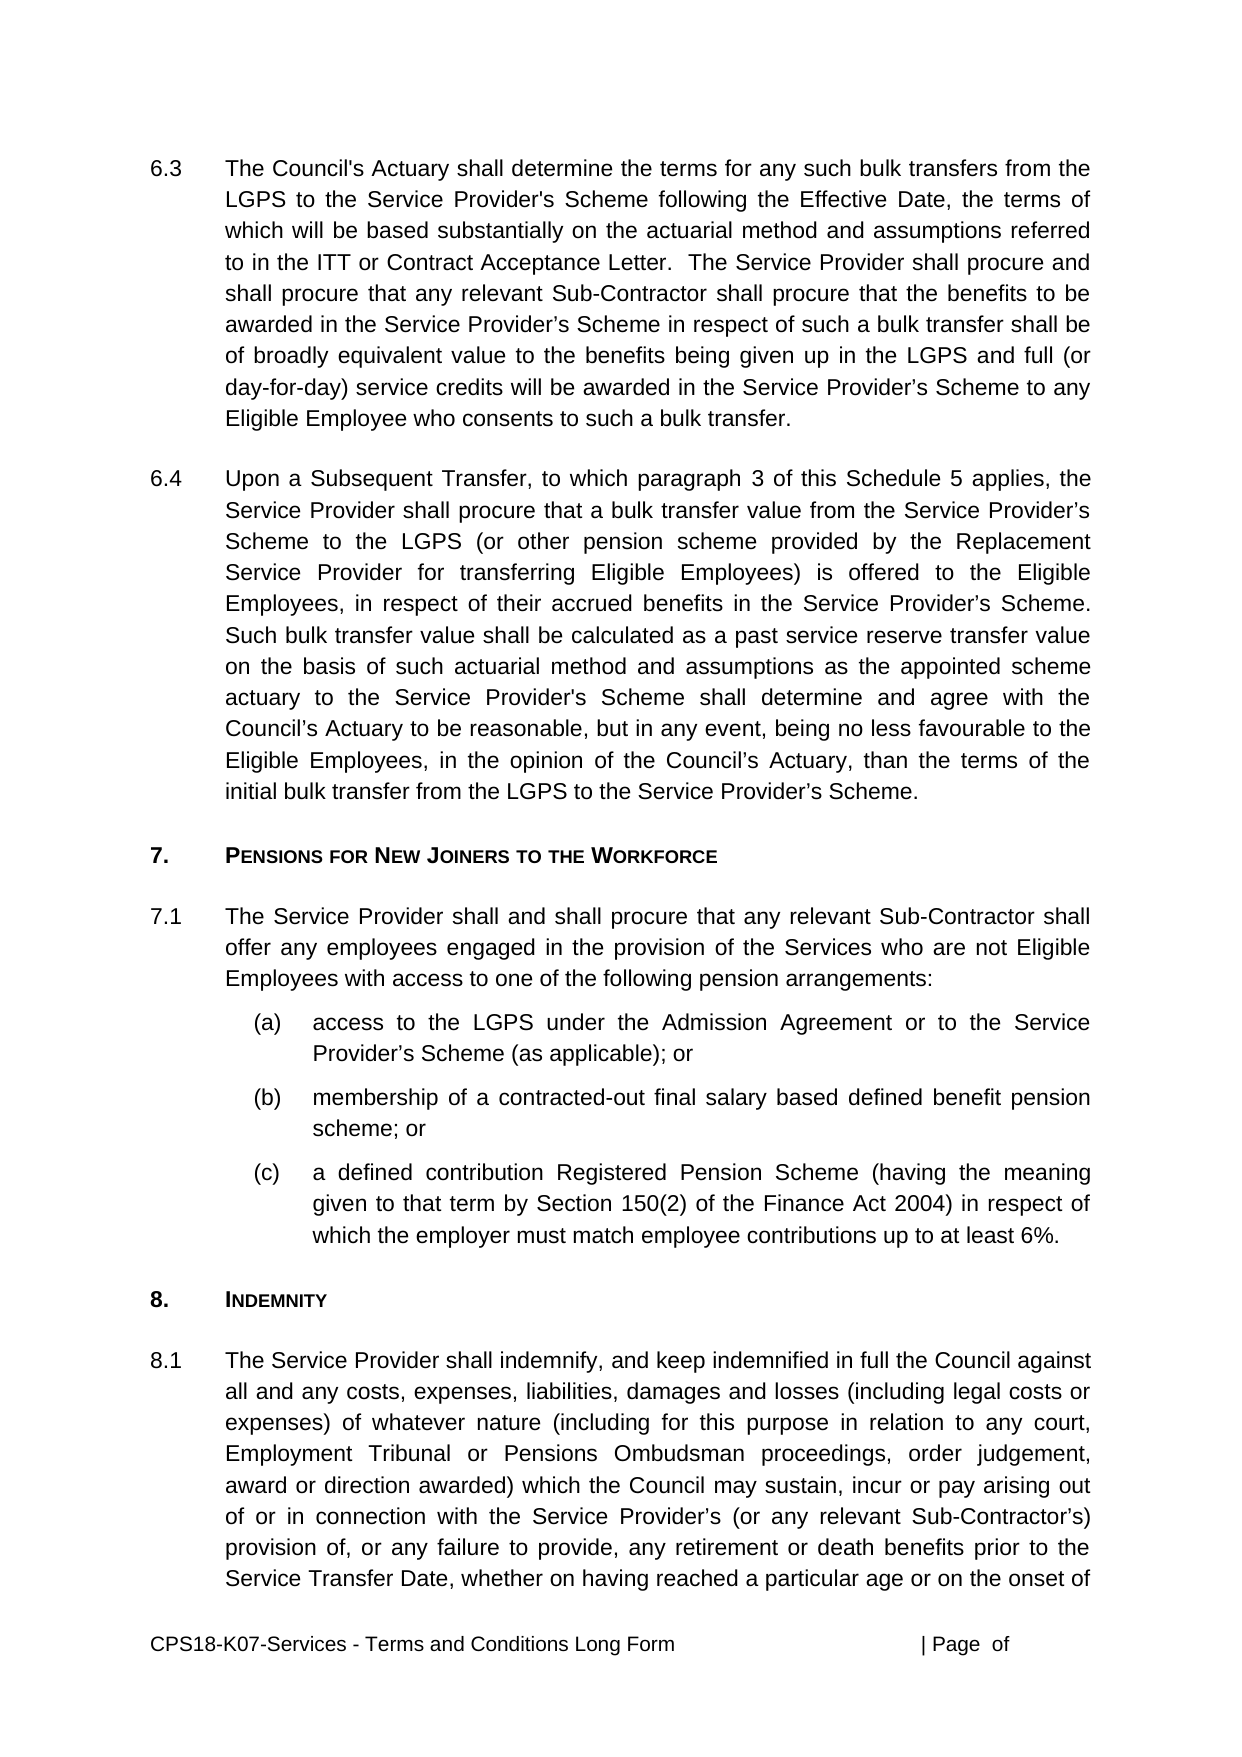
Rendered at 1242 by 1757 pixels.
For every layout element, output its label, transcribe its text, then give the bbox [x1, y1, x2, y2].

text Upon a Subsequent Transfer, to which paragraph 3 of this Schedule 5 applies, the Service Provider shall procure that a bulk transfer value from the Service Provider’s Scheme to the LGPS (or other pension scheme provided by the Replacement Service Provider for transferring Eligible Employees) is offered to the Eligible Employees, in respect of their accrued benefits in the Service Provider’s Scheme. Such bulk transfer value shall be calculated as a past service reserve transfer value on the basis of such actuarial method and assumptions as the appointed scheme actuary to the Service Provider's Scheme shall determine and agree with the Council’s Actuary to be reasonable, but in any event, being no less favourable to the Eligible Employees, in the opinion of the Council’s Actuary, than the terms of the initial bulk transfer from the LGPS to the Service Provider’s Scheme. [150, 460, 1092, 804]
text Indemnity [150, 1281, 1092, 1312]
text The Council's Actuary shall determine the terms for any such bulk transfers from the LGPS to the Service Provider's Scheme following the Effective Date, the terms of which will be based substantially on the actuarial method and assumptions referred to in the ITT or Contract Acceptance Letter. The Service Provider shall procure and shall procure that any relevant Sub-Contractor shall procure that the benefits to be awarded in the Service Provider’s Scheme in respect of such a bulk transfer shall be of broadly equivalent value to the benefits being given up in the LGPS and full (or day-for-day) service credits will be awarded in the Service Provider’s Scheme to any Eligible Employee who consents to such a bulk transfer. [150, 150, 1092, 431]
list Pensions for New Joiners to the Workforce [150, 837, 1092, 869]
text membership of a contracted-out final salary based defined benefit pension scheme; or [253, 1079, 1092, 1142]
text a defined contribution Registered Pension Scheme (having the meaning given to that term by Section 150(2) of the Finance Act 2004) in respect of which the employer must match employee contributions up to at least 6%. [253, 1154, 1092, 1248]
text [150, 1342, 1092, 1592]
text The Service Provider shall and shall procure that any relevant Sub-Contractor shall offer any employees engaged in the provision of the Services who are not Eligible Employees with access to one of the following pension arrangements: [150, 898, 1092, 992]
text access to the LGPS under the Admission Agreement or to the Service Provider’s Scheme (as applicable); or [253, 1004, 1092, 1067]
